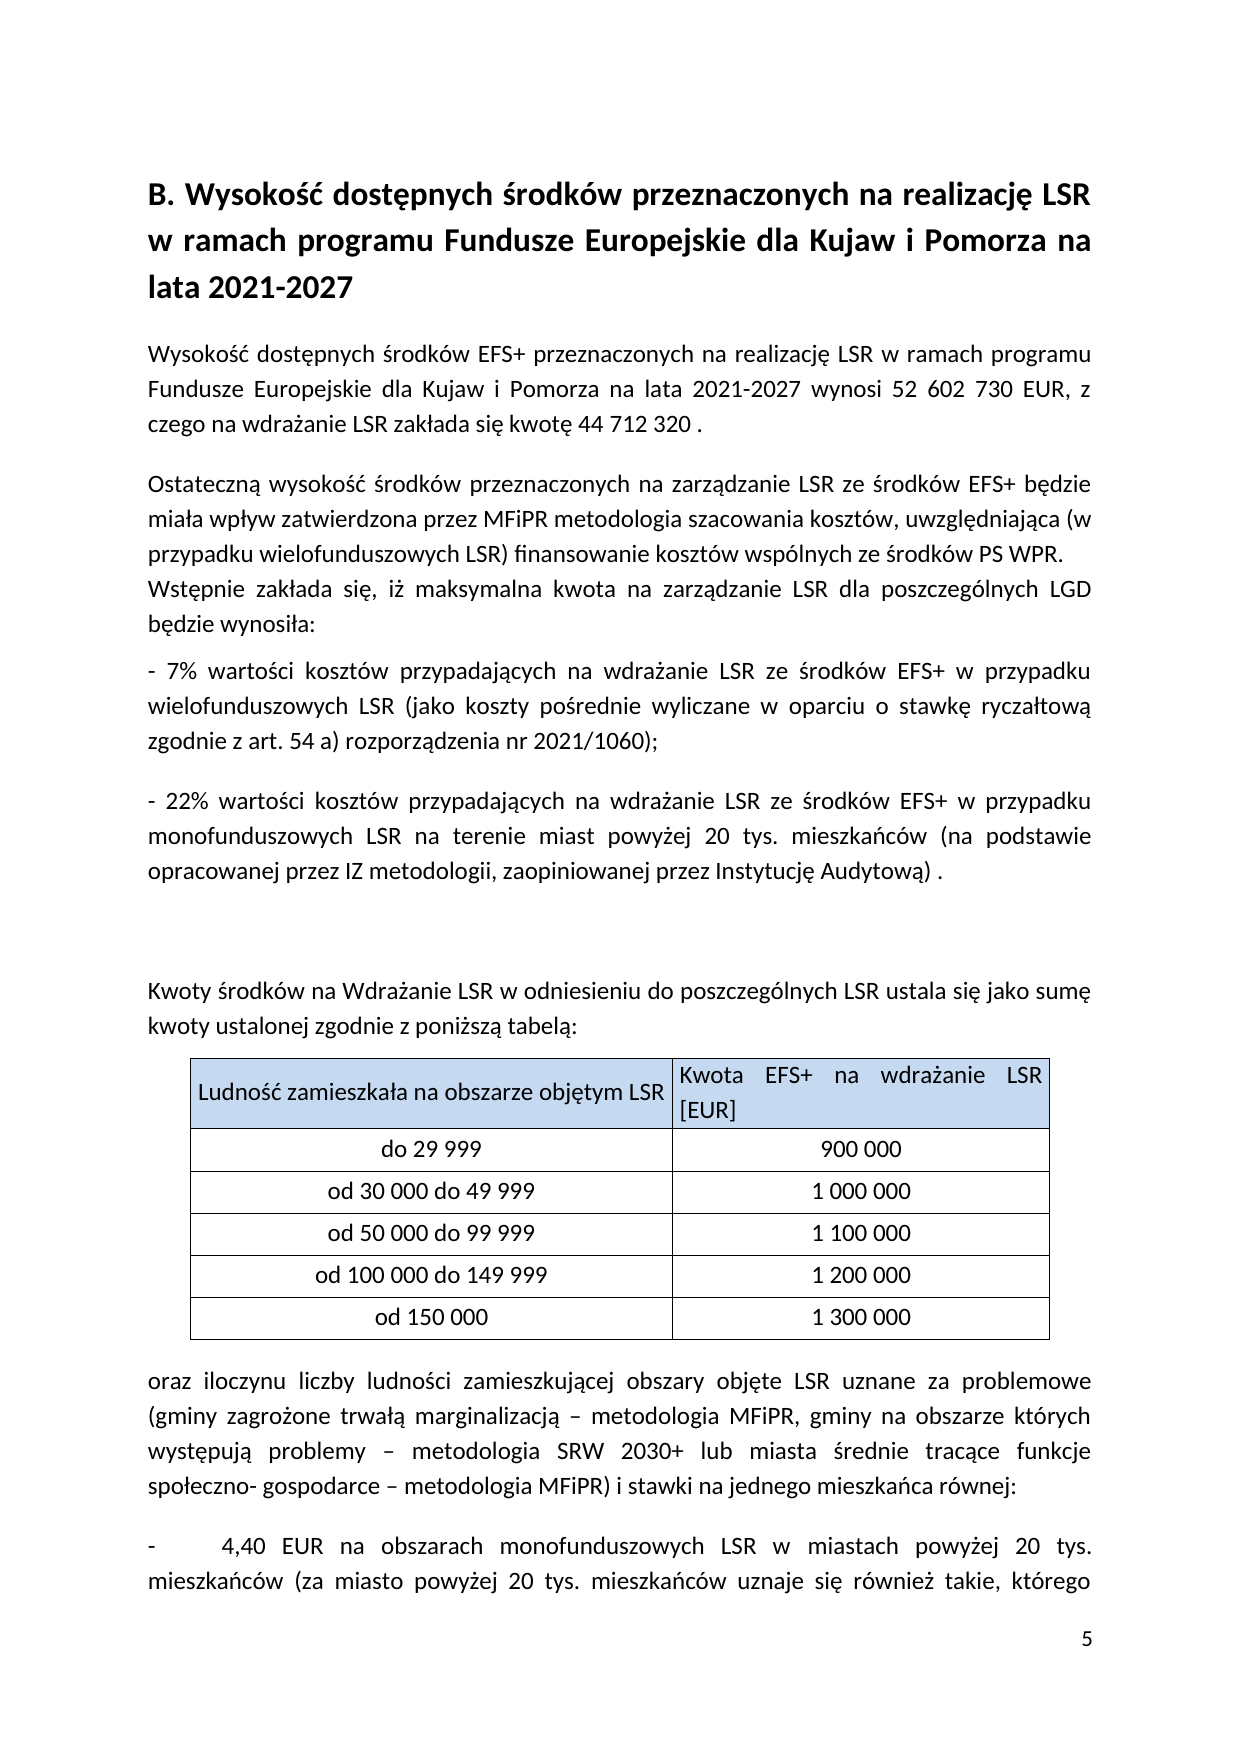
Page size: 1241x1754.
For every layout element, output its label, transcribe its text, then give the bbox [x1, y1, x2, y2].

table_cell 900 000 [673, 1129, 1049, 1171]
table_cell 1 300 000 [673, 1298, 1049, 1339]
table_header Ludność zamieszkała na obszarze objętym LSR [191, 1059, 672, 1128]
table_cell od 50 000 do 99 999 [191, 1214, 672, 1255]
subtitle B. Wysokość dostępnych środków przeznaczonych na realizację LSR w ramach programu Fundusze Europejskie dla Kujaw i Pomorza na lata 2021-2027 [148, 173, 1093, 307]
table_header Kwota EFS+ na wdrażanie LSR [EUR] [673, 1059, 1049, 1128]
table_cell 1 200 000 [673, 1256, 1049, 1297]
table_cell do 29 999 [191, 1129, 672, 1171]
table_cell od 100 000 do 149 999 [191, 1256, 672, 1297]
text Wstępnie zakłada się, iż maksymalna kwota na zarządzanie LSR dla poszczególnych LGD będzie wynosiła: [148, 573, 1093, 638]
text oraz iloczynu liczby ludności zamieszkującej obszary objęte LSR uznane za problemowe (gminy zagrożone trwałą marginalizacją – metodologia MFiPR, gminy na obszarze których występują problemy – metodologia SRW 2030+ lub miasta średnie tracące funkcje społeczno- gospodarce – metodologia MFiPR) i stawki na jednego mieszkańca równej: [148, 1365, 1093, 1501]
text - 22% wartości kosztów przypadających na wdrażanie LSR ze środków EFS+ w przypadku monofunduszowych LSR na terenie miast powyżej 20 tys. mieszkańców (na podstawie opracowanej przez IZ metodologii, zaopiniowanej przez Instytucję Audytową) . [148, 785, 1093, 886]
table_cell 1 100 000 [673, 1214, 1049, 1255]
table_cell od 150 000 [191, 1298, 672, 1339]
text Wysokość dostępnych środków EFS+ przeznaczonych na realizację LSR w ramach programu Fundusze Europejskie dla Kujaw i Pomorza na lata 2021-2027 wynosi 52 602 730 EUR, z czego na wdrażanie LSR zakłada się kwotę 44 712 320 . [148, 338, 1093, 438]
table_cell 1 000 000 [673, 1172, 1049, 1213]
text Kwoty środków na Wdrażanie LSR w odniesieniu do poszczególnych LSR ustala się jako sumę kwoty ustalonej zgodnie z poniższą tabelą: [148, 975, 1093, 1041]
text - 7% wartości kosztów przypadających na wdrażanie LSR ze środków EFS+ w przypadku wielofunduszowych LSR (jako koszty pośrednie wyliczane w oparciu o stawkę ryczałtową zgodnie z art. 54 a) rozporządzenia nr 2021/1060); [148, 655, 1093, 756]
text Ostateczną wysokość środków przeznaczonych na zarządzanie LSR ze środków EFS+ będzie miała wpływ zatwierdzona przez MFiPR metodologia szacowania kosztów, uwzględniająca (w przypadku wielofunduszowych LSR) finansowanie kosztów wspólnych ze środków PS WPR. [148, 468, 1093, 568]
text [148, 1530, 1093, 1596]
table_cell od 30 000 do 49 999 [191, 1172, 672, 1213]
